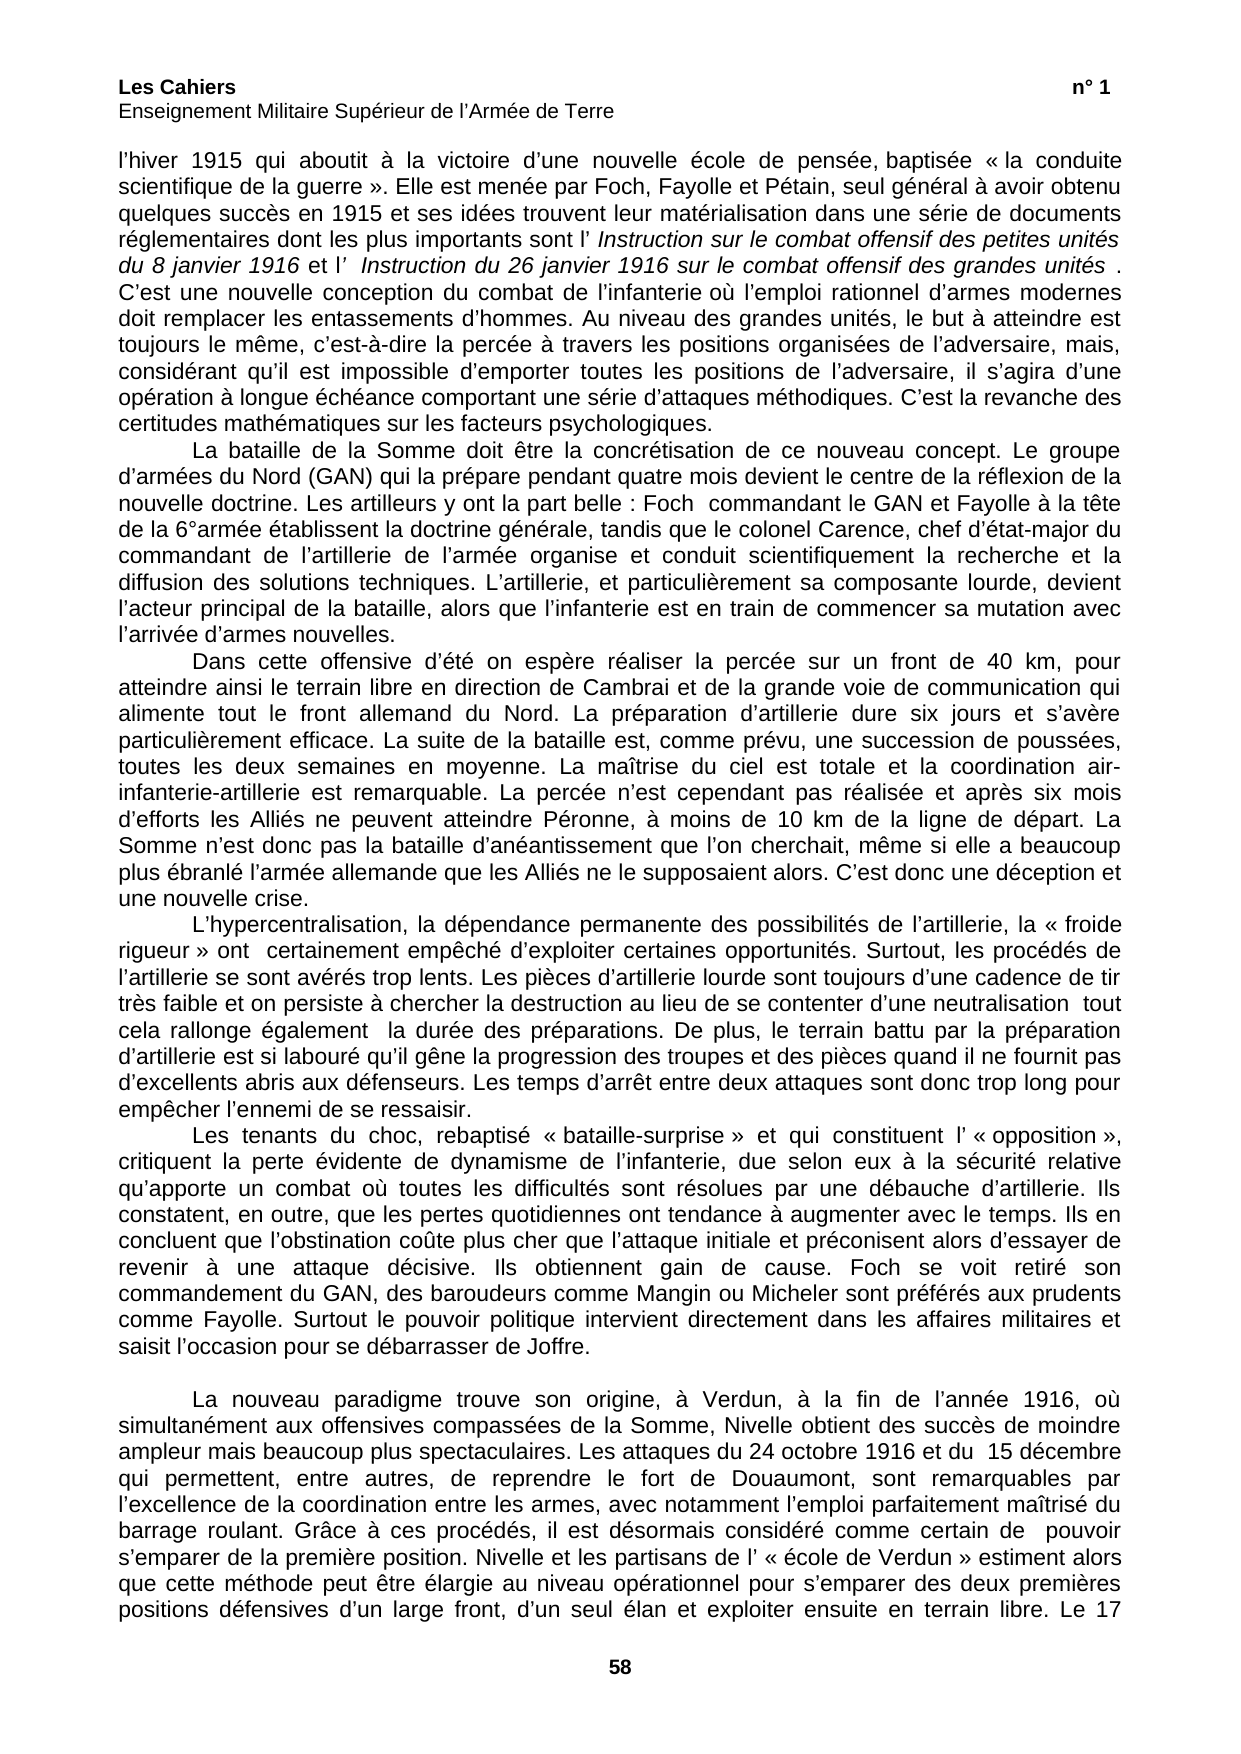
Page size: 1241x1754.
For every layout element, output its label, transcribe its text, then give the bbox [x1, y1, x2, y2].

text L’hypercentralisation, la dépendance permanente des possibilités de l’artillerie, la « froide rigueur » ont certainement empêché d’exploiter certaines opportunités. Surtout, les procédés de l’artillerie se sont avérés trop lents. Les pièces d’artillerie lourde sont toujours d’une cadence de tir très faible et on persiste à chercher la destruction au lieu de se contenter d’une neutralisation tout cela rallonge également la durée des préparations. De plus, le terrain battu par la préparation d’artillerie est si labouré qu’il gêne la progression des troupes et des pièces quand il ne fournit pas d’excellents abris aux défenseurs. Les temps d’arrêt entre deux attaques sont donc trop long pour empêcher l’ennemi de se ressaisir. [118, 911, 1122, 1122]
text La bataille de la Somme doit être la concrétisation de ce nouveau concept. Le groupe d’armées du Nord (GAN) qui la prépare pendant quatre mois devient le centre de la réflexion de la nouvelle doctrine. Les artilleurs y ont la part belle : Foch commandant le GAN et Fayolle à la tête de la 6°armée établissent la doctrine générale, tandis que le colonel Carence, chef d’état-major du commandant de l’artillerie de l’armée organise et conduit scientifiquement la recherche et la diffusion des solutions techniques. L’artillerie, et particulièrement sa composante lourde, devient l’acteur principal de la bataille, alors que l’infanterie est en train de commencer sa mutation avec l’arrivée d’armes nouvelles. [118, 437, 1122, 648]
text Dans cette offensive d’été on espère réaliser la percée sur un front de 40 km, pour atteindre ainsi le terrain libre en direction de Cambrai et de la grande voie de communication qui alimente tout le front allemand du Nord. La préparation d’artillerie dure six jours et s’avère particulièrement efficace. La suite de la bataille est, comme prévu, une succession de poussées, toutes les deux semaines en moyenne. La maîtrise du ciel est totale et la coordination air-infanterie-artillerie est remarquable. La percée n’est cependant pas réalisée et après six mois d’efforts les Alliés ne peuvent atteindre Péronne, à moins de 10 km de la ligne de départ. La Somme n’est donc pas la bataille d’anéantissement que l’on cherchait, même si elle a beaucoup plus ébranlé l’armée allemande que les Alliés ne le supposaient alors. C’est donc une déception et une nouvelle crise. [118, 648, 1122, 911]
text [118, 1386, 1122, 1623]
text Les tenants du choc, rebaptisé « bataille-surprise » et qui constituent l’ « opposition », critiquent la perte évidente de dynamisme de l’infanterie, due selon eux à la sécurité relative qu’apporte un combat où toutes les difficultés sont résolues par une débauche d’artillerie. Ils constatent, en outre, que les pertes quotidiennes ont tendance à augmenter avec le temps. Ils en concluent que l’obstination coûte plus cher que l’attaque initiale et préconisent alors d’essayer de revenir à une attaque décisive. Ils obtiennent gain de cause. Foch se voit retiré son commandement du GAN, des baroudeurs comme Mangin ou Micheler sont préférés aux prudents comme Fayolle. Surtout le pouvoir politique intervient directement dans les affaires militaires et saisit l’occasion pour se débarrasser de Joffre. [118, 1122, 1122, 1359]
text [118, 147, 1122, 437]
